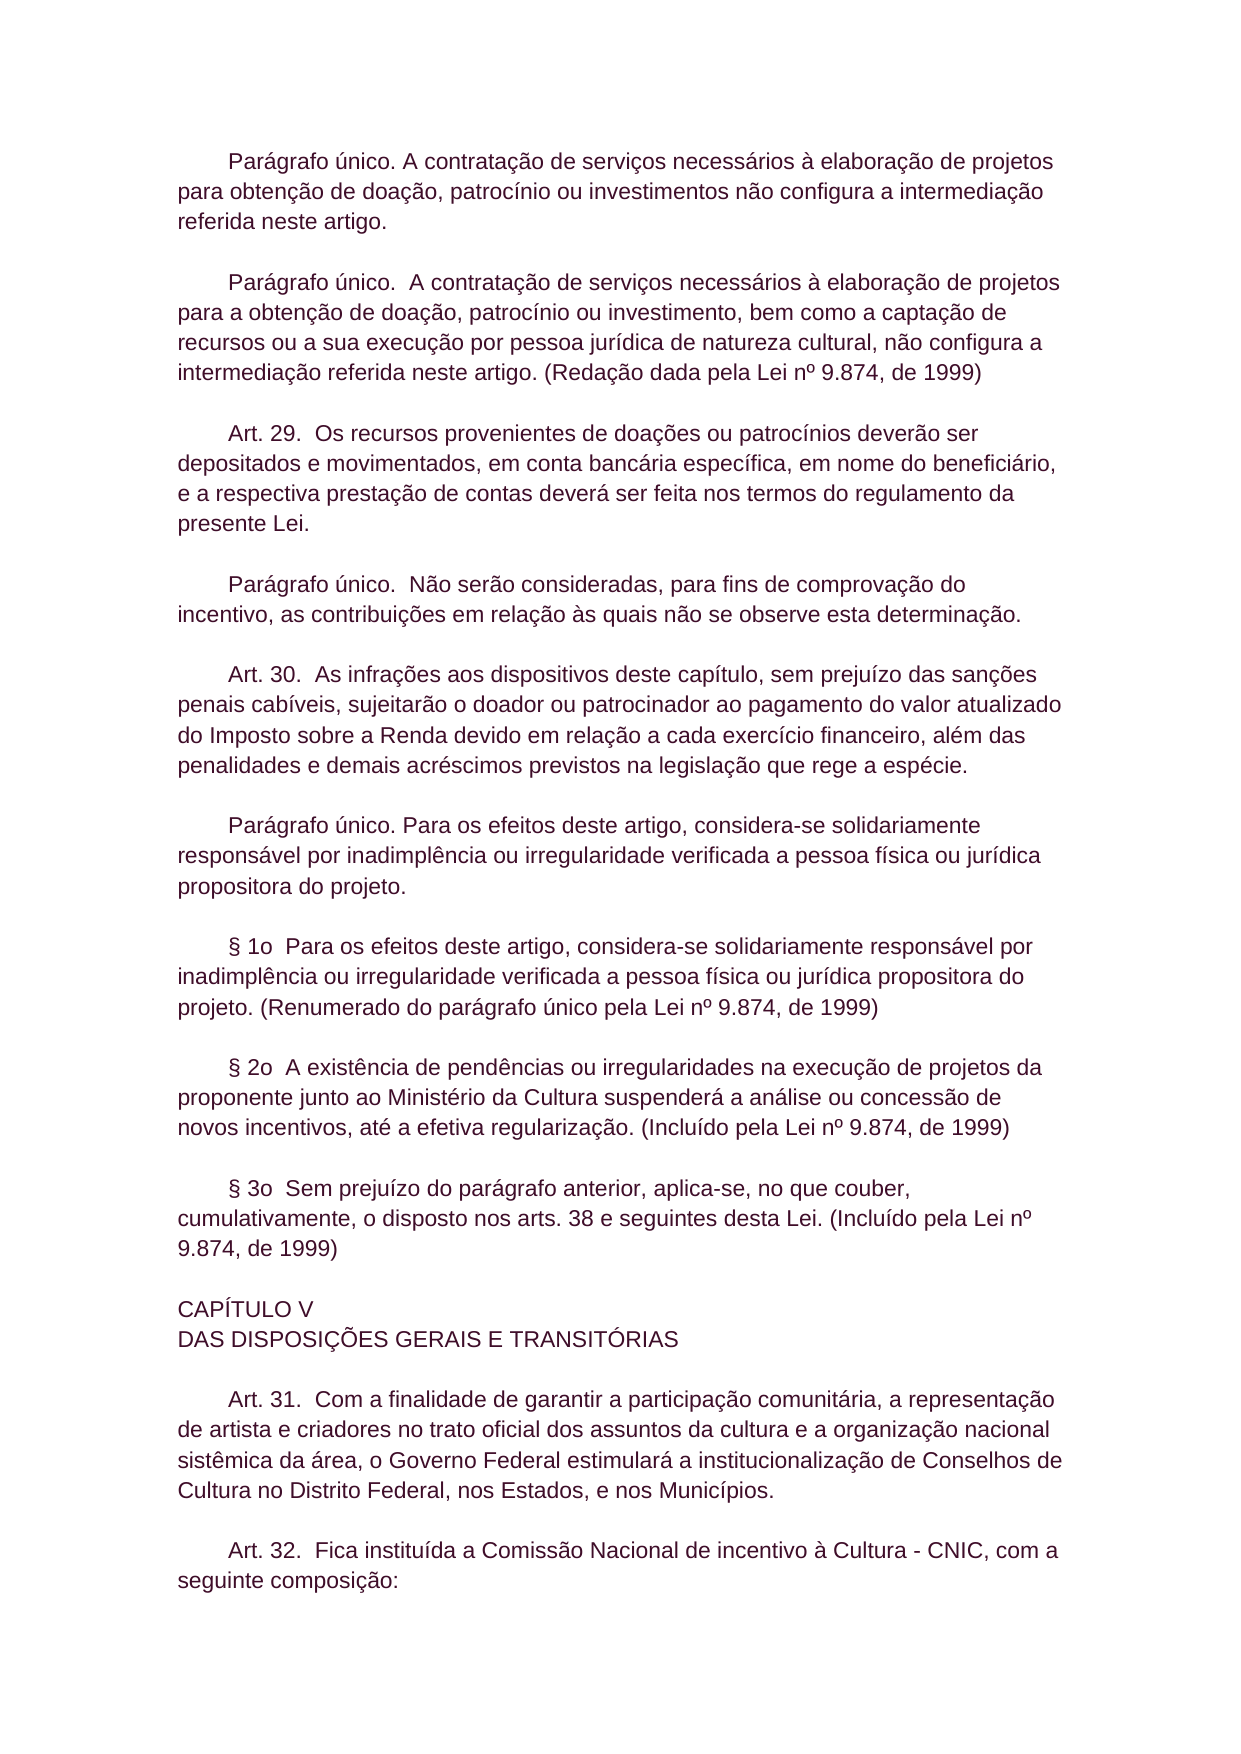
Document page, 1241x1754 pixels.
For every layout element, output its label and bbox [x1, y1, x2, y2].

text [177, 148, 1063, 1594]
